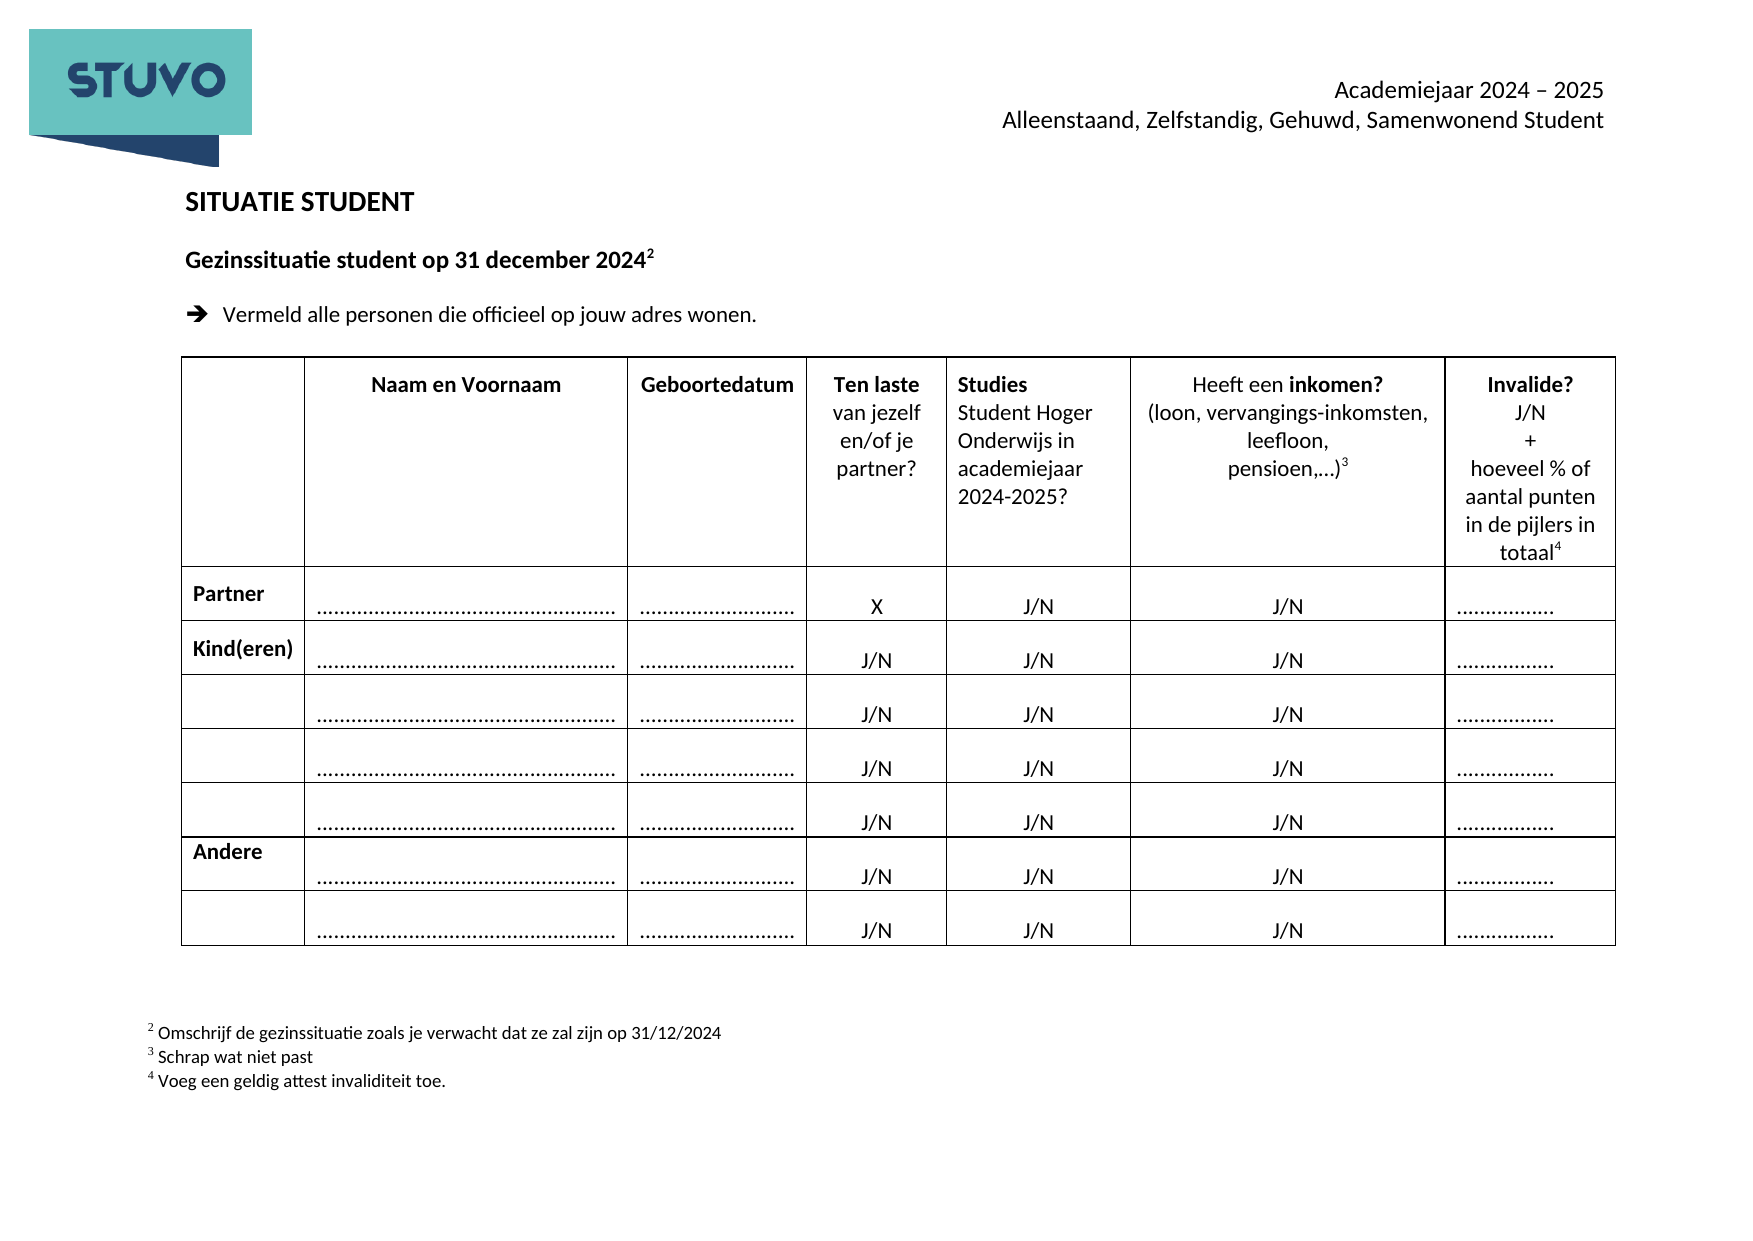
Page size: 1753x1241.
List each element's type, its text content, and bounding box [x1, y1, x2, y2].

table_cell J/N [1131, 621, 1444, 674]
table_cell J/N [807, 838, 946, 890]
table_cell J/N [947, 621, 1130, 674]
table_cell ........................... [628, 567, 806, 620]
table_cell ................. [1446, 621, 1615, 674]
table_cell J/N [947, 838, 1130, 890]
table_cell ........................... [628, 621, 806, 674]
table_cell J/N [807, 783, 946, 836]
table_header Naam en Voornaam [305, 358, 627, 566]
table_cell ................. [1446, 567, 1615, 620]
table_cell J/N [1131, 891, 1444, 944]
table_cell [182, 783, 304, 836]
table_cell .................................................... [305, 567, 627, 620]
text SITUATIE STUDENT [185, 183, 1604, 219]
table_header Geboortedatum [628, 358, 806, 566]
table_cell ........................... [628, 675, 806, 728]
table_cell ........................... [628, 783, 806, 836]
table_cell [182, 729, 304, 782]
table_cell J/N [1131, 675, 1444, 728]
table_cell X [807, 567, 946, 620]
table_cell J/N [947, 675, 1130, 728]
table_cell ........................... [628, 729, 806, 782]
table_cell J/N [1131, 729, 1444, 782]
table_cell Andere [182, 838, 304, 890]
table_cell .................................................... [305, 675, 627, 728]
table_cell ........................... [628, 891, 806, 944]
table_cell ................. [1446, 783, 1615, 836]
table_cell .................................................... [305, 729, 627, 782]
table_header Ten laste van jezelf en/of je partner? [807, 358, 946, 566]
table_cell J/N [1131, 567, 1444, 620]
table_header Heeft een inkomen? (loon, vervangings-inkomsten, leefloon, pensioen,…) [1131, 358, 1444, 566]
table_cell J/N [807, 891, 946, 944]
table_cell ................. [1446, 729, 1615, 782]
table_cell J/N [947, 891, 1130, 944]
table_header Studies Student Hoger Onderwijs in academiejaar 2024-2025? [947, 358, 1130, 566]
table_cell [182, 891, 304, 944]
table_header Invalide? J/N + hoeveel % of aantal punten in de pijlers in totaal [1446, 358, 1615, 566]
table_cell ................. [1446, 675, 1615, 728]
table_cell J/N [807, 621, 946, 674]
table_header [182, 358, 304, 566]
table_cell Partner [182, 567, 304, 620]
text Gezinssituatie student op 31 december 2024 [148, 244, 1604, 275]
table_cell J/N [1131, 838, 1444, 890]
list Vermeld alle personen die officieel op jouw adres wonen. [185, 300, 1604, 328]
table_cell ................. [1446, 838, 1615, 890]
table_cell J/N [947, 729, 1130, 782]
table_cell Kind(eren) [182, 621, 304, 674]
table_cell [182, 675, 304, 728]
table_cell ........................... [628, 838, 806, 890]
table_cell ................. [1446, 891, 1615, 944]
table_cell J/N [947, 783, 1130, 836]
table_cell J/N [807, 675, 946, 728]
table_cell .................................................... [305, 838, 627, 890]
table_cell .................................................... [305, 783, 627, 836]
table_cell .................................................... [305, 621, 627, 674]
table_cell J/N [1131, 783, 1444, 836]
table_cell J/N [807, 729, 946, 782]
table_cell .................................................... [305, 891, 627, 944]
table_cell J/N [947, 567, 1130, 620]
